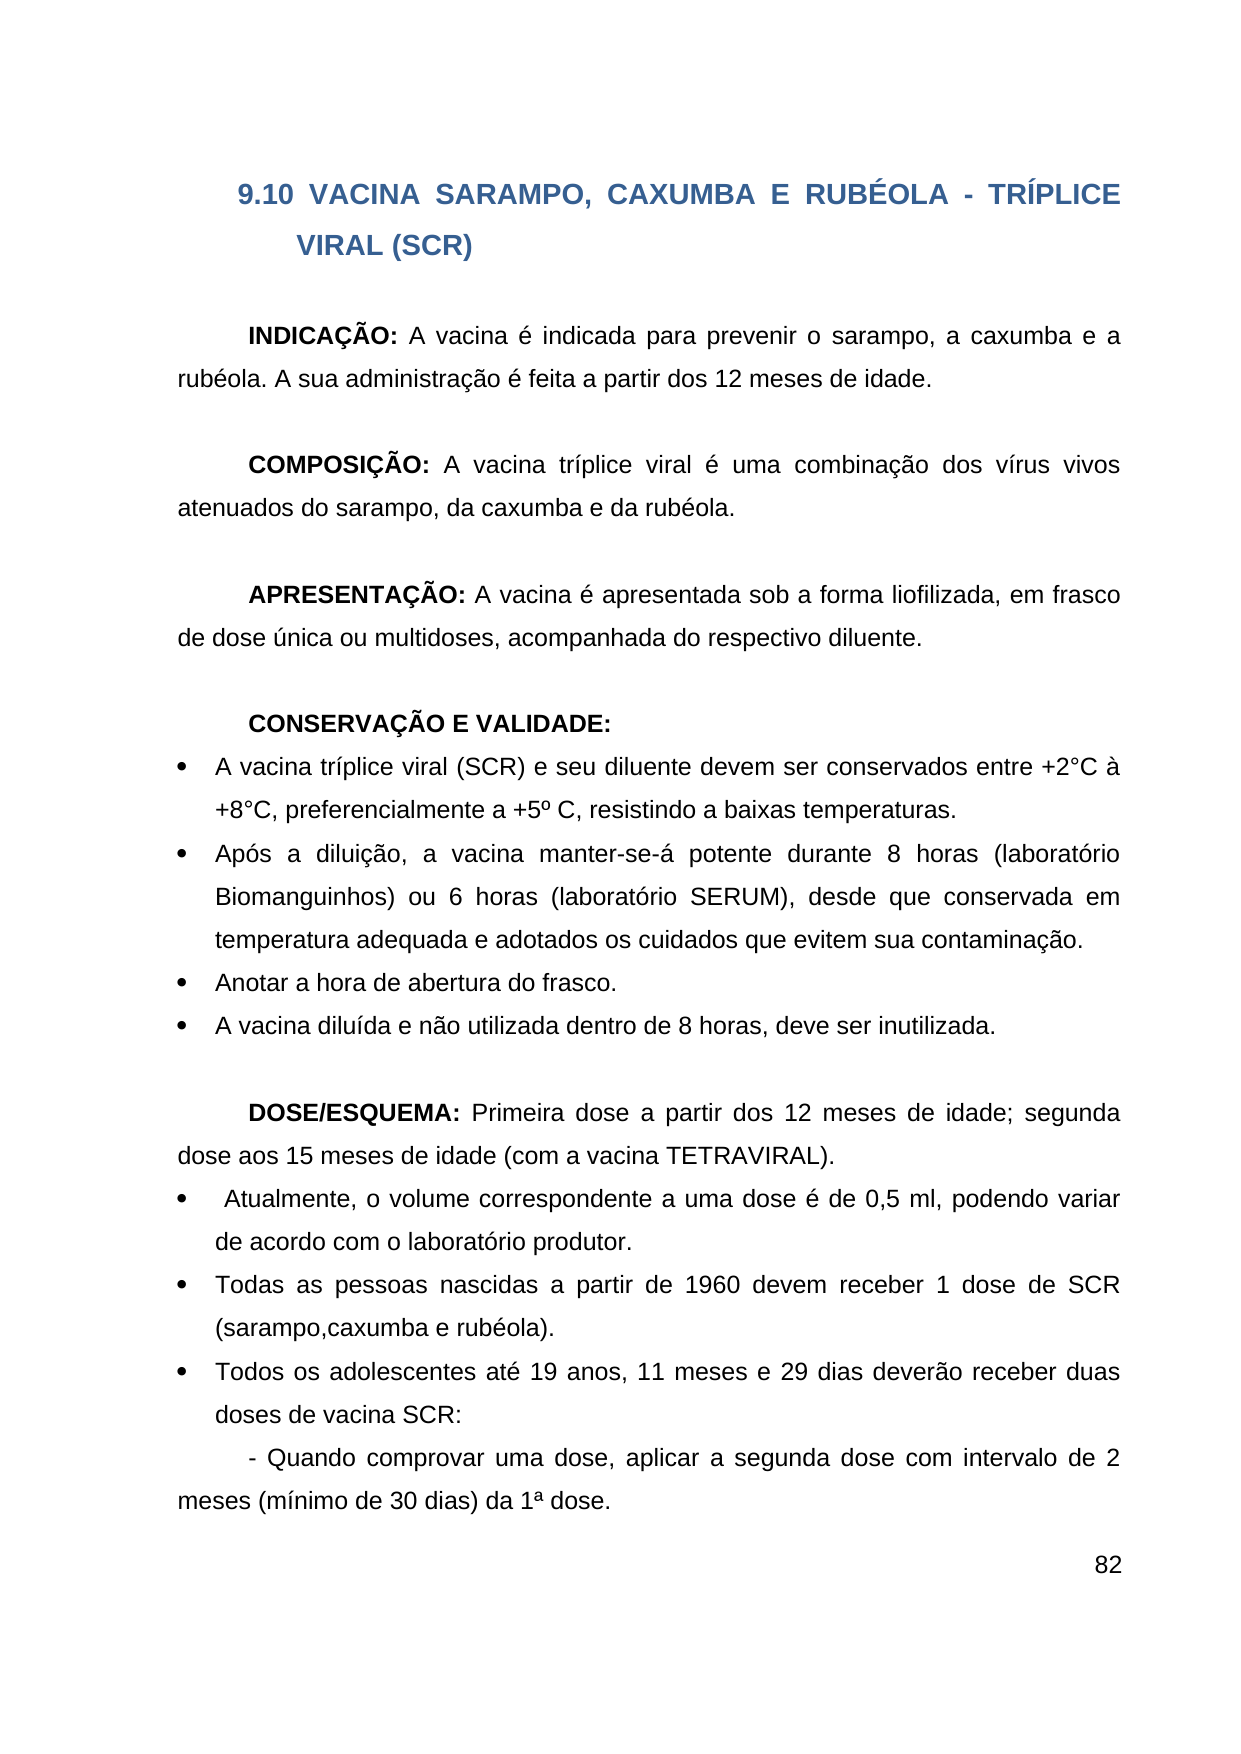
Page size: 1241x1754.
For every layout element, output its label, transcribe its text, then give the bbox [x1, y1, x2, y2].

text CONSERVAÇÃO E VALIDADE: [177, 709, 1122, 738]
subtitle 9.10 VACINA SARAMPO, CAXUMBA E RUBÉOLA - TRÍPLICE VIRAL (SCR) [237, 177, 1122, 261]
list A vacina tríplice viral (SCR) e seu diluente devem ser conservados entre +2°C à +8°C, preferencialmente a +5º C, resistindo a baixas temperaturas. [177, 752, 1122, 824]
text INDICAÇÃO: A vacina é indicada para prevenir o sarampo, a caxumba e a rubéola. A sua administração é feita a partir dos 12 meses de idade. [177, 321, 1122, 393]
list Todas as pessoas nascidas a partir de 1960 devem receber 1 dose de SCR (sarampo,caxumba e rubéola). [177, 1270, 1122, 1342]
text APRESENTAÇÃO: A vacina é apresentada sob a forma liofilizada, em frasco de dose única ou multidoses, acompanhada do respectivo diluente. [177, 580, 1122, 652]
text - Quando comprovar uma dose, aplicar a segunda dose com intervalo de 2 meses (mínimo de 30 dias) da 1ª dose. [177, 1443, 1122, 1515]
list A vacina diluída e não utilizada dentro de 8 horas, deve ser inutilizada. [177, 1011, 1122, 1040]
list Atualmente, o volume correspondente a uma dose é de 0,5 ml, podendo variar de acordo com o laboratório produtor. [177, 1184, 1122, 1256]
list Após a diluição, a vacina manter-se-á potente durante 8 horas (laboratório Biomanguinhos) ou 6 horas (laboratório SERUM), desde que conservada em temperatura adequada e adotados os cuidados que evitem sua contaminação. [177, 838, 1122, 954]
text DOSE/ESQUEMA: Primeira dose a partir dos 12 meses de idade; segunda dose aos 15 meses de idade (com a vacina TETRAVIRAL). [177, 1098, 1122, 1169]
text COMPOSIÇÃO: A vacina tríplice viral é uma combinação dos vírus vivos atenuados do sarampo, da caxumba e da rubéola. [177, 450, 1122, 522]
list Anotar a hora de abertura do frasco. [177, 968, 1122, 997]
list Todos os adolescentes até 19 anos, 11 meses e 29 dias deverão receber duas doses de vacina SCR: [177, 1357, 1122, 1428]
